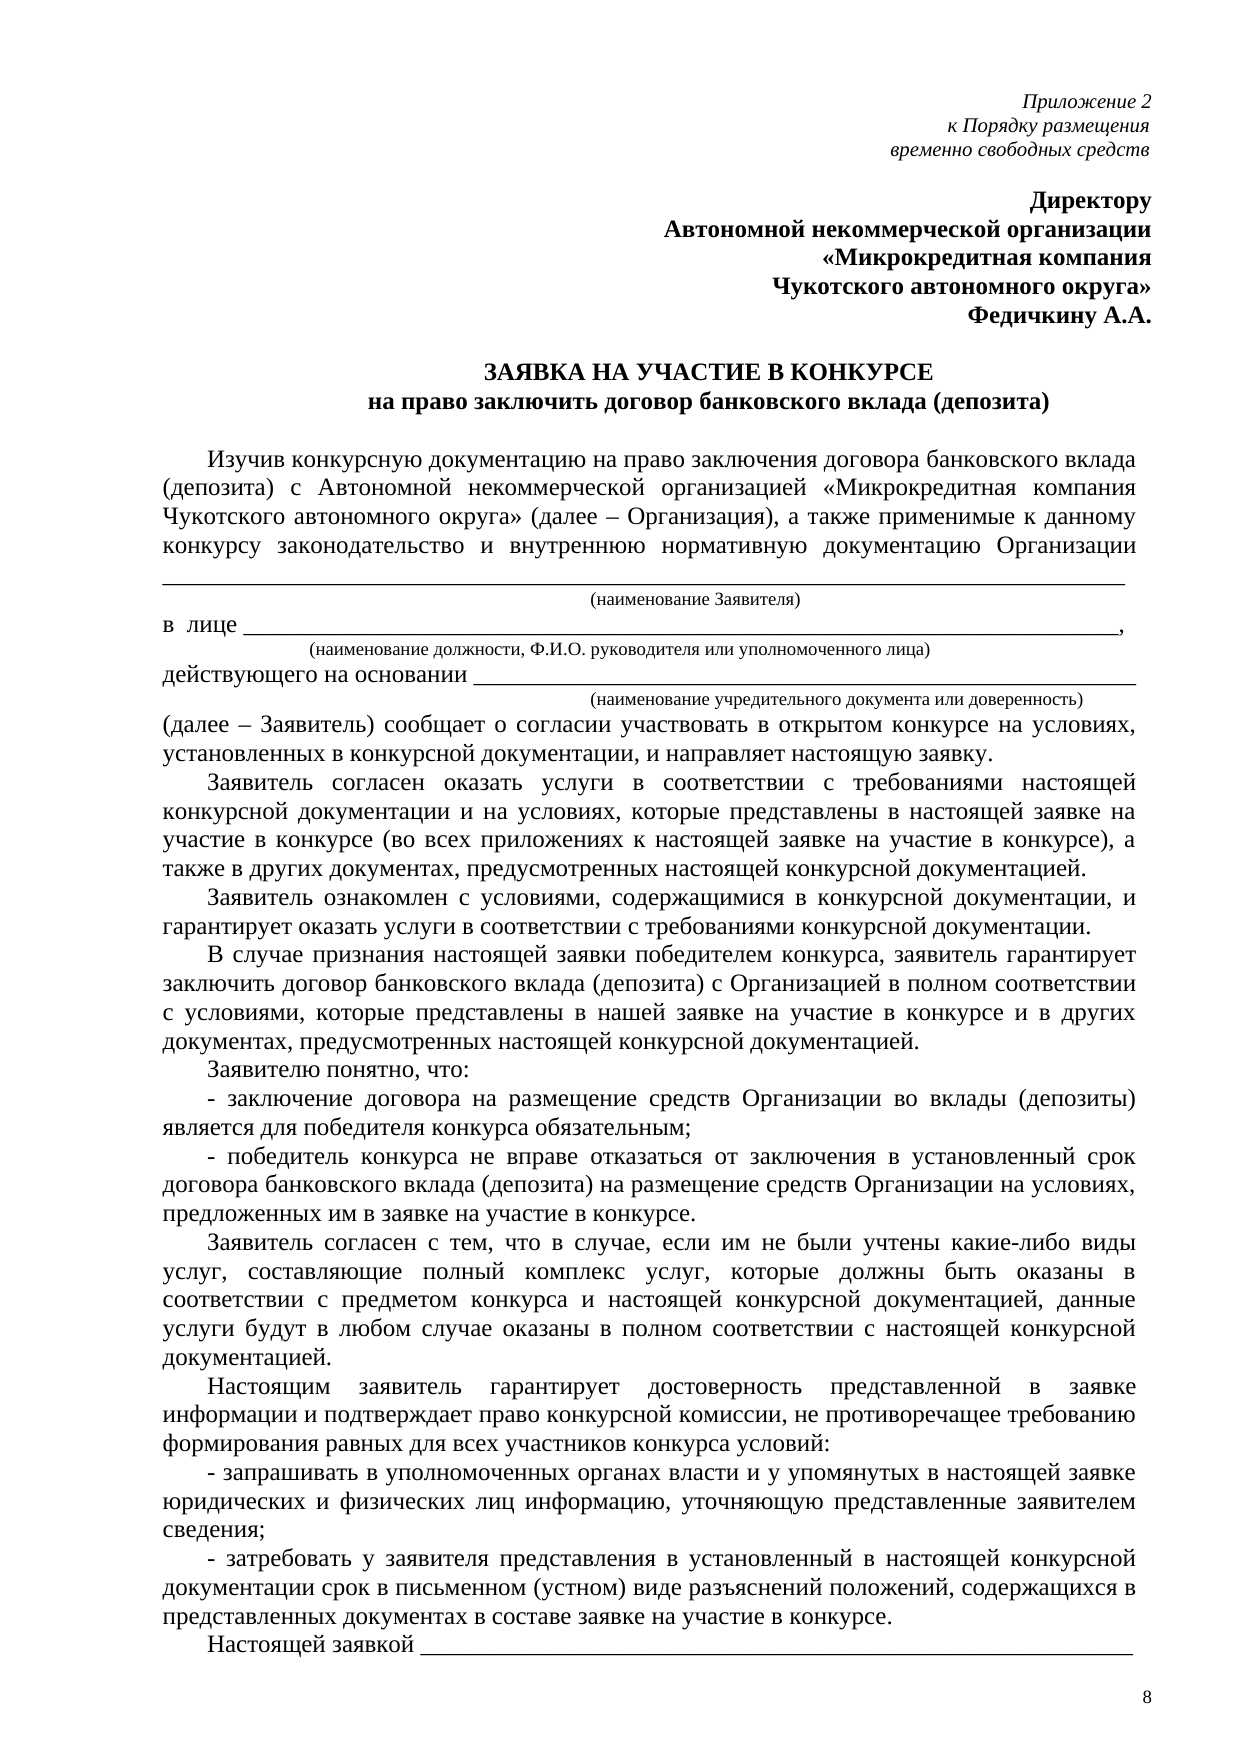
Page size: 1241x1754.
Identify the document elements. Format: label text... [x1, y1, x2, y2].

text Директору [266, 185, 1152, 214]
list Заявитель ознакомлен с условиями, содержащимися в конкурсной документации, и гарантирует оказать услуги в соответствии с требованиями конкурсной документации. [162, 882, 1137, 939]
list Изучив конкурсную документацию на право заключения договора банковского вклада (депозита) с Автономной некоммерческой организацией «Микрокредитная компания Чукотского автономного округа» (далее – Организация), а также применимые к данному конкурсу законодательство и внутреннюю нормативную документацию Организации _____________________________________________________________________________ [162, 444, 1137, 587]
text действующего на основании _____________________________________________________ [162, 659, 1137, 688]
text временно свободных средств [148, 137, 1152, 161]
text к Порядку размещения [148, 113, 1152, 137]
text Чукотского автономного округа» [266, 271, 1152, 300]
text (наименование учредительного документа или доверенность) [531, 688, 1137, 709]
list Настоящим заявитель гарантирует достоверность представленной в заявке информации и подтверждает право конкурсной комиссии, не противоречащее требованию формирования равных для всех участников конкурса условий: [162, 1371, 1137, 1457]
text на право заключить договор банковского вклада (депозита) [266, 386, 1152, 415]
text ЗАЯВКА НА УЧАСТИЕ В КОНКУРСЕ [266, 357, 1152, 386]
list Заявитель согласен оказать услуги в соответствии с требованиями настоящей конкурсной документации и на условиях, которые представлены в настоящей заявке на участие в конкурсе (во всех приложениях к настоящей заявке на участие в конкурсе), а также в других документах, предусмотренных настоящей конкурсной документацией. [162, 767, 1137, 882]
text (наименование должности, Ф.И.О. руководителя или уполномоченного лица) [162, 638, 1137, 659]
text Настоящей заявкой _________________________________________________________ [162, 1629, 1137, 1658]
list В случае признания настоящей заявки победителем конкурса, заявитель гарантирует заключить договор банковского вклада (депозита) с Организацией в полном соответствии с условиями, которые представлены в нашей заявке на участие в конкурсе и в других документах, предусмотренных настоящей конкурсной документацией. [162, 939, 1137, 1054]
text (наименование Заявителя) [516, 587, 1137, 609]
text Автономной некоммерческой организации [266, 214, 1152, 242]
text Приложение 2 [148, 89, 1152, 113]
list - победитель конкурса не вправе отказаться от заключения в установленный срок договора банковского вклада (депозита) на размещение средств Организации на условиях, предложенных им в заявке на участие в конкурсе. [162, 1141, 1137, 1227]
list - запрашивать в уполномоченных органах власти и у упомянутых в настоящей заявке юридических и физических лиц информацию, уточняющую представленные заявителем сведения; [162, 1457, 1137, 1543]
list Заявителю понятно, что: [162, 1054, 1137, 1083]
text «Микрокредитная компания [266, 242, 1152, 271]
list - затребовать у заявителя представления в установленный в настоящей конкурсной документации срок в письменном (устном) виде разъяснений положений, содержащихся в представленных документах в составе заявке на участие в конкурсе. [162, 1543, 1137, 1629]
list - заключение договора на размещение средств Организации во вклады (депозиты) является для победителя конкурса обязательным; [162, 1083, 1137, 1141]
list Заявитель согласен с тем, что в случае, если им не были учтены какие-либо виды услуг, составляющие полный комплекс услуг, которые должны быть оказаны в соответствии с предметом конкурса и настоящей конкурсной документацией, данные услуги будут в любом случае оказаны в полном соответствии с настоящей конкурсной документацией. [162, 1227, 1137, 1371]
list (далее – Заявитель) сообщает о согласии участвовать в открытом конкурсе на условиях, установленных в конкурсной документации, и направляет настоящую заявку. [162, 709, 1137, 767]
text в лице ______________________________________________________________________, [162, 609, 1137, 638]
text Федичкину А.А. [266, 300, 1152, 329]
